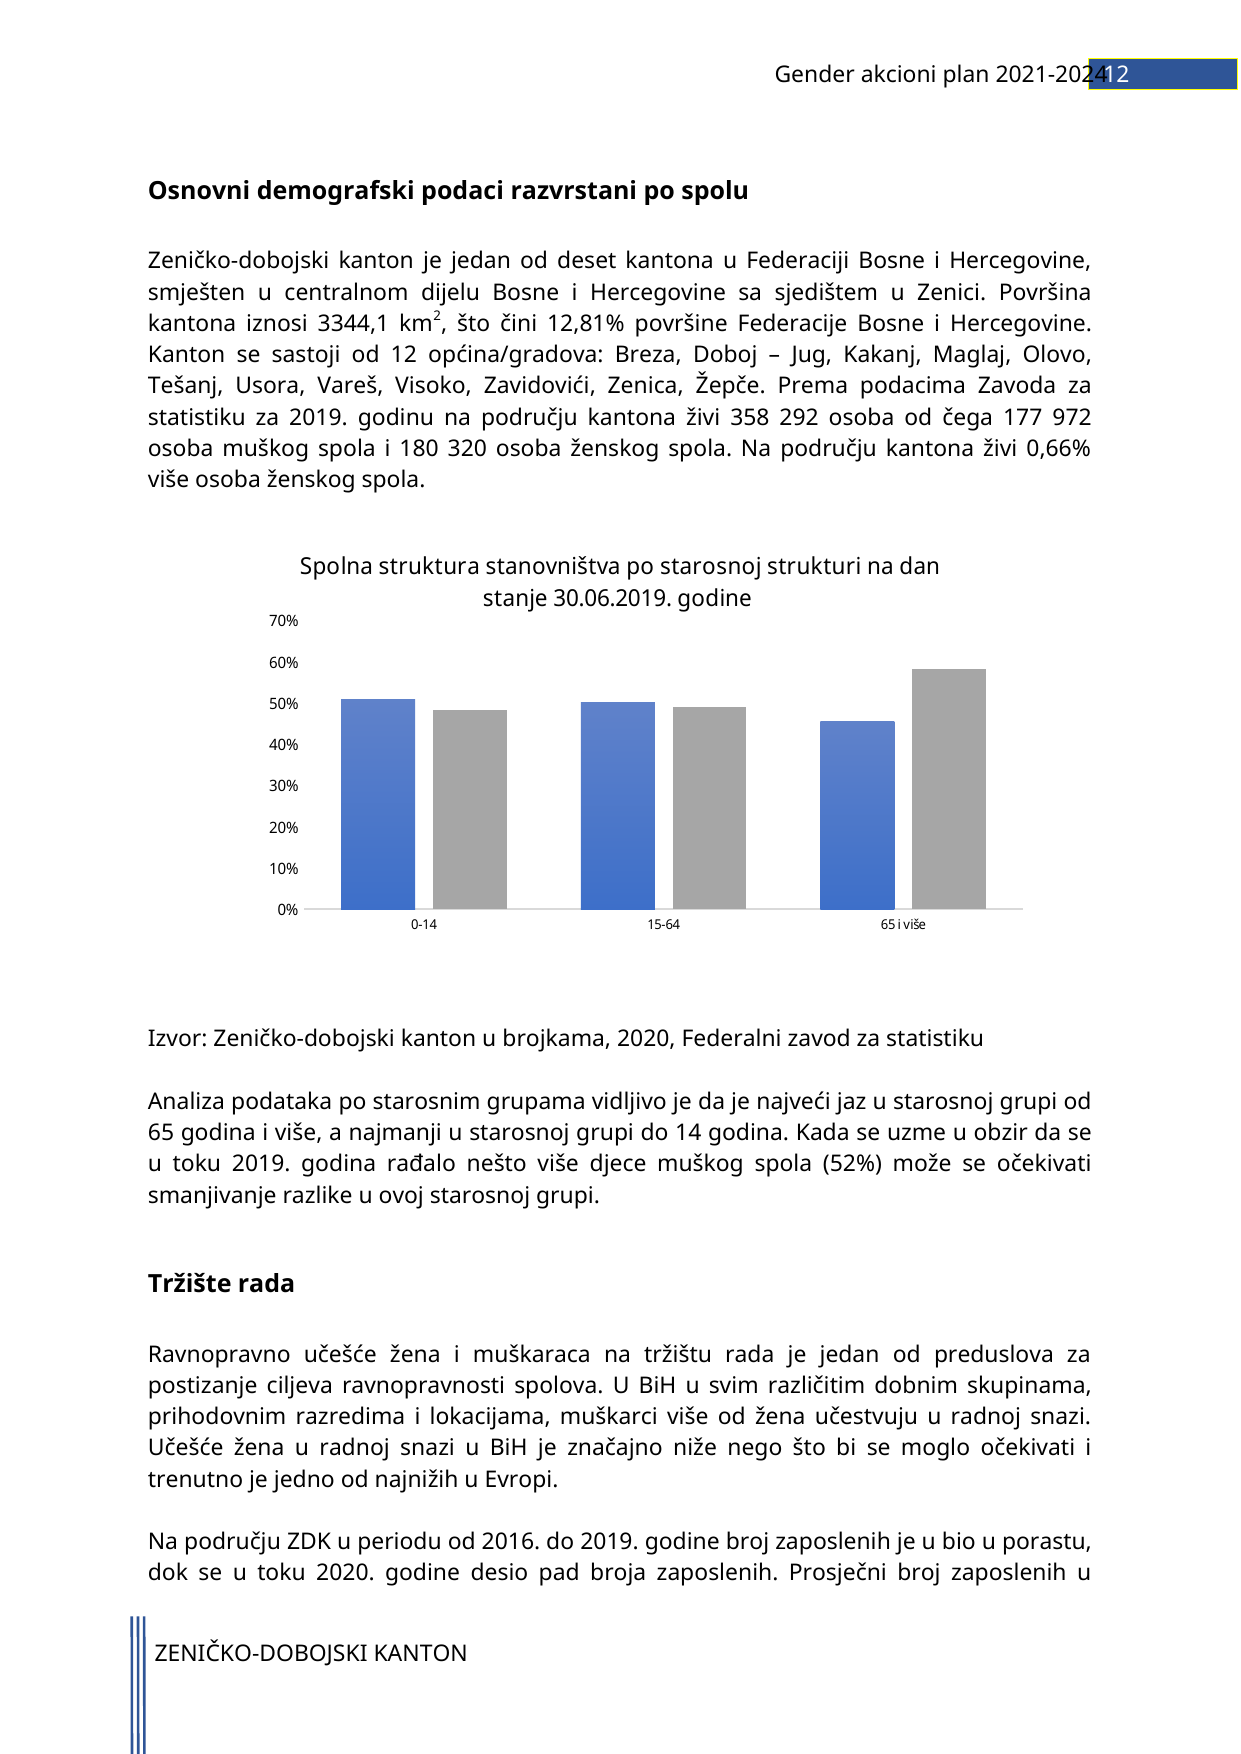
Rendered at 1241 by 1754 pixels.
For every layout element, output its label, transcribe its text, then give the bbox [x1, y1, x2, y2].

text Zeničko-dobojski kanton je jedan od deset kantona u Federaciji Bosne i Hercegovine, smješten u centralnom dijelu Bosne i Hercegovine sa sjedištem u Zenici. Površina kantona iznosi 3344,1 km2, što čini 12,81% površine Federacije Bosne i Hercegovine. Kanton se sastoji od 12 općina/gradova: Breza, Doboj – Jug, Kakanj, Maglaj, Olovo, Tešanj, Usora, Vareš, Visoko, Zavidovići, Zenica, Žepče. Prema podacima Zavoda za statistiku za 2019. godinu na području kantona živi 358 292 osoba od čega 177 972 osoba muškog spola i 180 320 osoba ženskog spola. Na području kantona živi 0,66% više osoba ženskog spola. [148, 244, 1093, 494]
text Analiza podataka po starosnim grupama vidljivo je da je najveći jaz u starosnoj grupi od 65 godina i više, a najmanji u starosnoj grupi do 14 godina. Kada se uzme u obzir da se u toku 2019. godina rađalo nešto više djece muškog spola (52%) može se očekivati smanjivanje razlike u ovoj starosnoj grupi. [148, 1085, 1093, 1210]
subtitle Osnovni demografski podaci razvrstani po spolu [148, 173, 1093, 207]
subtitle Tržište rada [148, 1266, 1093, 1300]
text Izvor: Zeničko-dobojski kanton u brojkama, 2020, Federalni zavod za statistiku [148, 1022, 1093, 1053]
text Ravnopravno učešće žena i muškaraca na tržištu rada je jedan od preduslova za postizanje ciljeva ravnopravnosti spolova. U BiH u svim različitim dobnim skupinama, prihodovnim razredima i lokacijama, muškarci više od žena učestvuju u radnoj snazi. Učešće žena u radnoj snazi u BiH je značajno niže nego što bi se moglo očekivati i trenutno je jedno od najnižih u Evropi. [148, 1338, 1093, 1494]
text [148, 1525, 1093, 1588]
